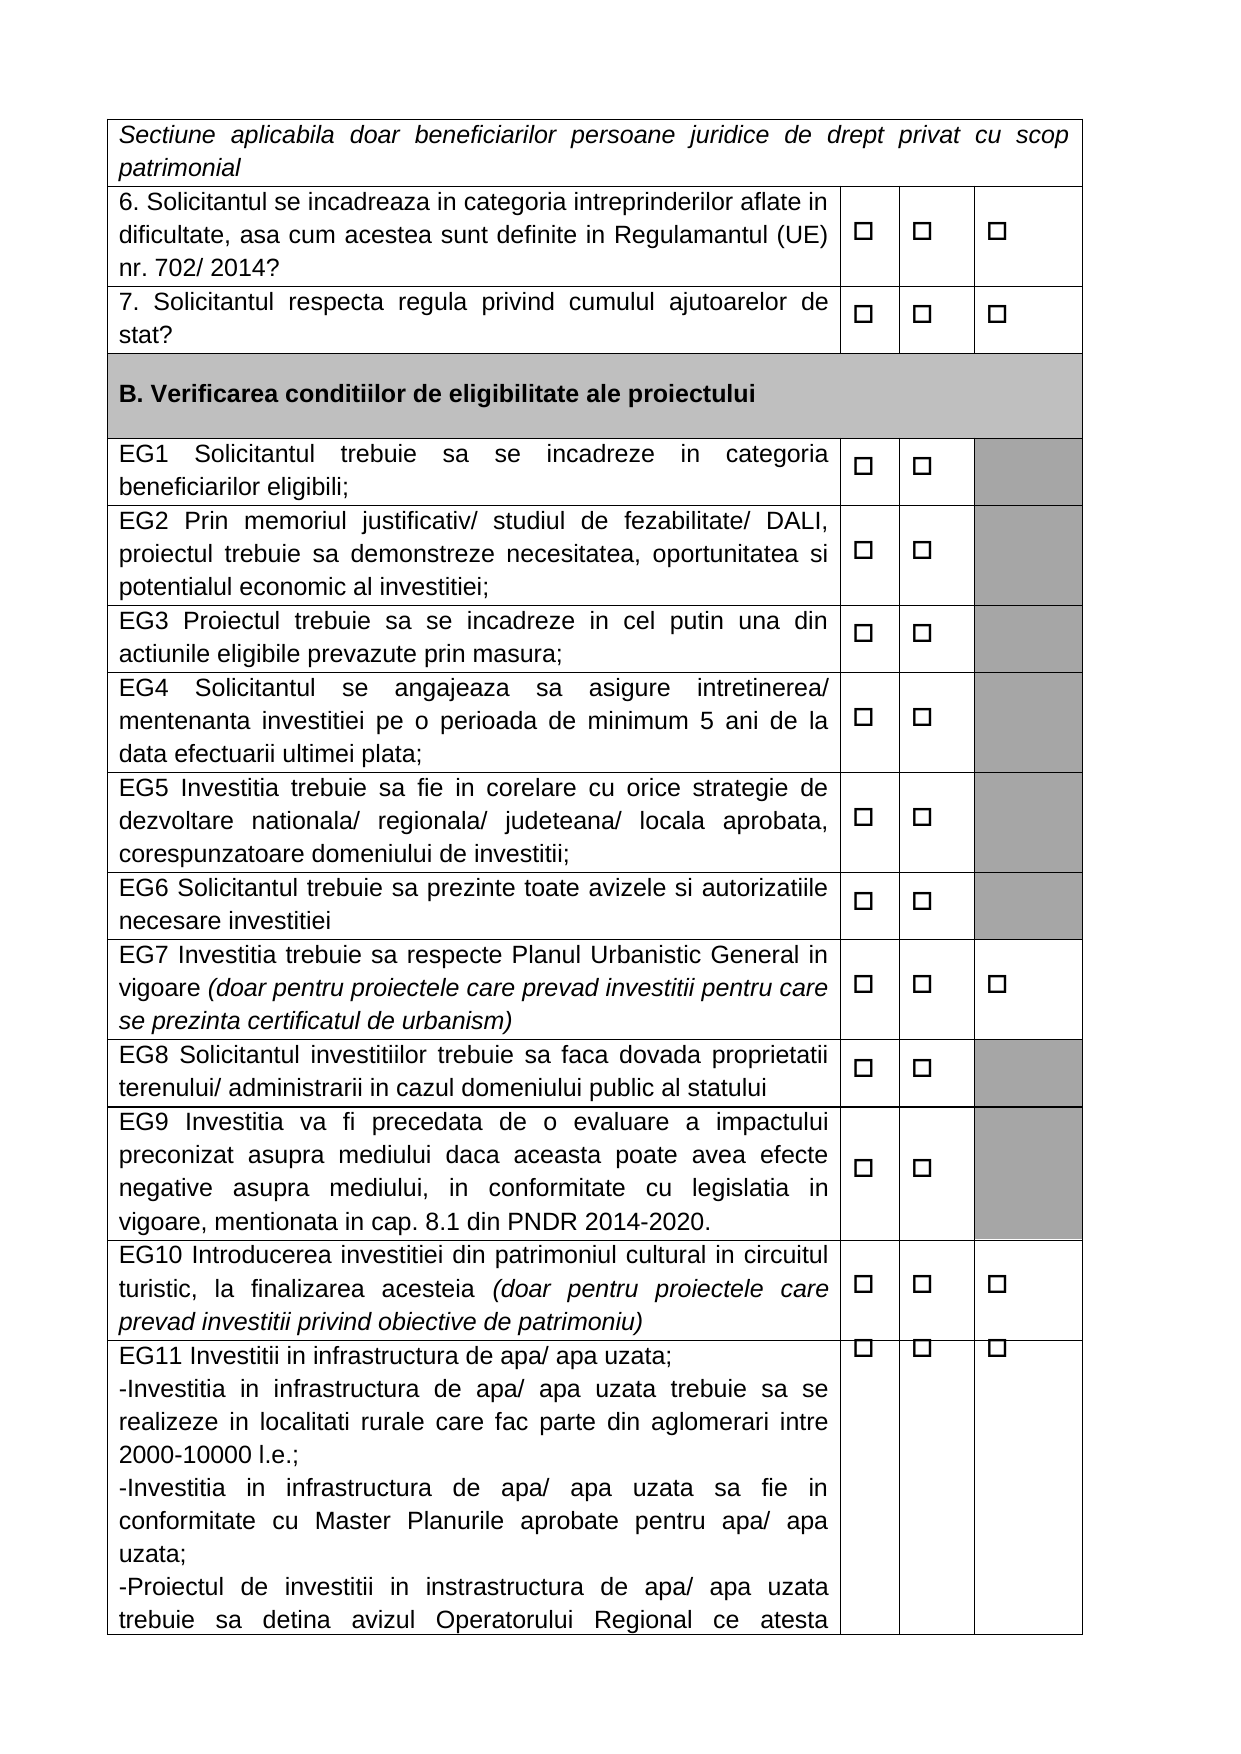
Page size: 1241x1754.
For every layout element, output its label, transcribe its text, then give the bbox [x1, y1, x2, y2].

table_cell [975, 1241, 1082, 1339]
table_cell EG5 Investitia trebuie sa fie in corelare cu orice strategie de dezvoltare nationala/ regionala/ judeteana/ locala aprobata, corespunzatoare domeniului de investitii; [108, 773, 840, 872]
table_cell [900, 773, 974, 872]
table_cell [841, 506, 899, 605]
table_cell [975, 673, 1082, 772]
table_cell EG4 Solicitantul se angajeaza sa asigure intretinerea/ mentenanta investitiei pe o perioada de minimum 5 ani de la data efectuarii ultimei plata; [108, 673, 840, 772]
table_cell [841, 606, 899, 672]
table_cell [841, 1341, 899, 1633]
table_cell 7. Solicitantul respecta regula privind cumulul ajutoarelor de stat? [108, 287, 840, 353]
table_cell [975, 940, 1082, 1039]
table_cell [900, 187, 974, 286]
table_cell B. Verificarea conditiilor de eligibilitate ale proiectului [108, 354, 1082, 438]
table_cell [841, 673, 899, 772]
table_cell [841, 439, 899, 505]
table_cell [841, 187, 899, 286]
table_cell [975, 439, 1082, 505]
table_cell [975, 773, 1082, 872]
table_cell [841, 1108, 899, 1239]
table_cell [841, 873, 899, 939]
table_cell [841, 1241, 899, 1339]
table_cell [900, 287, 974, 353]
table_cell [841, 940, 899, 1039]
table_cell [900, 873, 974, 939]
table_cell [975, 187, 1082, 286]
table_cell EG6 Solicitantul trebuie sa prezinte toate avizele si autorizatiile necesare investitiei [108, 873, 840, 939]
table_cell [975, 606, 1082, 672]
table_cell EG3 Proiectul trebuie sa se incadreze in cel putin una din actiunile eligibile prevazute prin masura; [108, 606, 840, 672]
table_cell [841, 1040, 899, 1106]
table_cell [900, 1040, 974, 1106]
table_cell EG10 Introducerea investitiei din patrimoniul cultural in circuitul turistic, la finalizarea acesteia (doar pentru proiectele care prevad investitii privind obiective de patrimoniu) [108, 1241, 840, 1339]
table_cell [900, 673, 974, 772]
table_cell [841, 773, 899, 872]
table_cell EG2 Prin memoriul justificativ/ studiul de fezabilitate/ DALI, proiectul trebuie sa demonstreze necesitatea, oportunitatea si potentialul economic al investitiei; [108, 506, 840, 605]
table_cell [900, 439, 974, 505]
table_cell [975, 506, 1082, 605]
table_cell EG1 Solicitantul trebuie sa se incadreze in categoria beneficiarilor eligibili; [108, 439, 840, 505]
table_cell [975, 287, 1082, 353]
table_cell [975, 1341, 1082, 1633]
table_cell [975, 1108, 1082, 1239]
table_cell EG8 Solicitantul investitiilor trebuie sa faca dovada proprietatii terenului/ administrarii in cazul domeniului public al statului [108, 1040, 840, 1106]
table_cell [975, 873, 1082, 939]
table_cell Sectiune aplicabila doar beneficiarilor persoane juridice de drept privat cu scop patrimonial [108, 120, 1082, 186]
table_cell EG9 Investitia va fi precedata de o evaluare a impactului preconizat asupra mediului daca aceasta poate avea efecte negative asupra mediului, in conformitate cu legislatia in vigoare, mentionata in cap. 8.1 din PNDR 2014-2020. [108, 1108, 840, 1239]
table_cell [975, 1040, 1082, 1106]
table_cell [108, 1341, 840, 1633]
table_cell 6. Solicitantul se incadreaza in categoria intreprinderilor aflate in dificultate, asa cum acestea sunt definite in Regulamantul (UE) nr. 702/ 2014? [108, 187, 840, 286]
table_cell [900, 506, 974, 605]
table_cell [900, 606, 974, 672]
table_cell [900, 940, 974, 1039]
table_cell EG7 Investitia trebuie sa respecte Planul Urbanistic General in vigoare (doar pentru proiectele care prevad investitii pentru care se prezinta certificatul de urbanism) [108, 940, 840, 1039]
table_cell [900, 1108, 974, 1239]
table_cell [900, 1341, 974, 1633]
table_cell [841, 287, 899, 353]
table_cell [900, 1241, 974, 1339]
